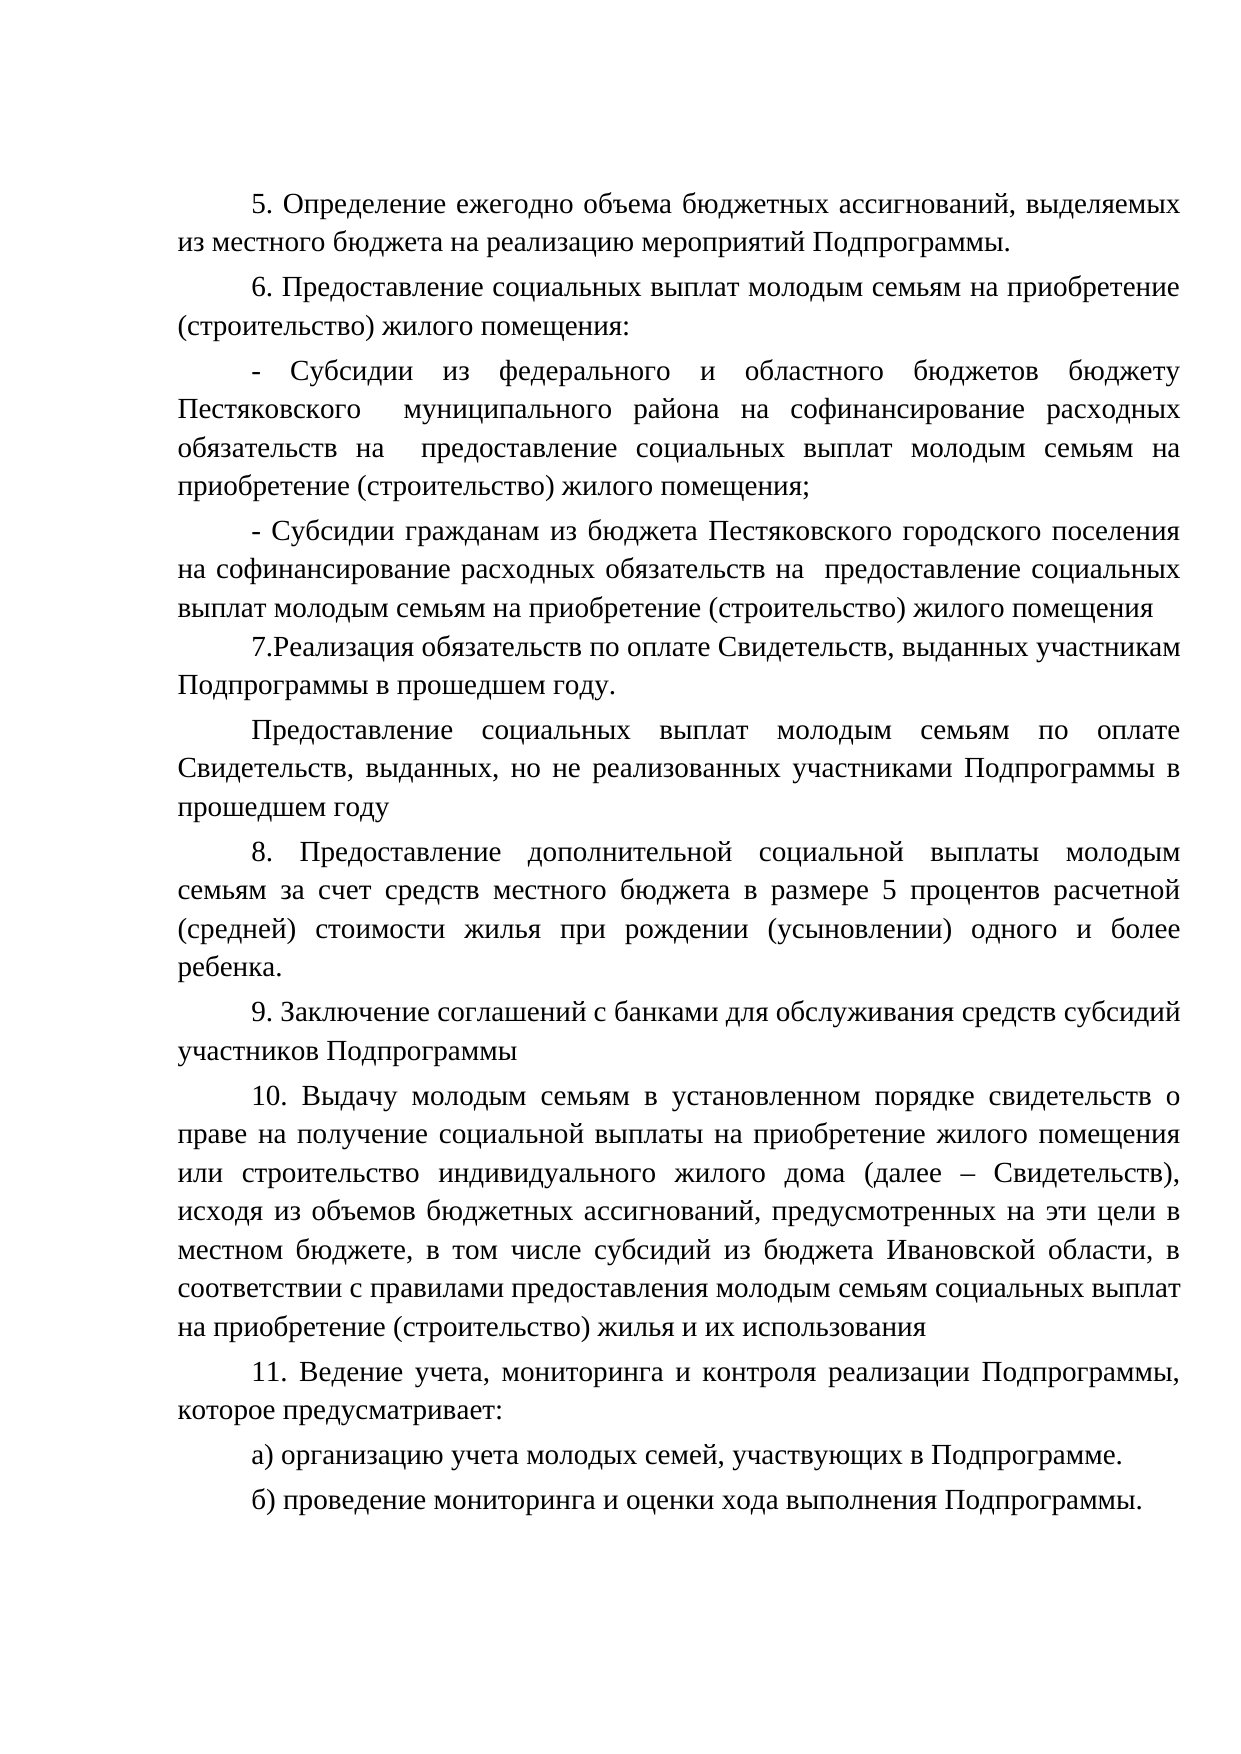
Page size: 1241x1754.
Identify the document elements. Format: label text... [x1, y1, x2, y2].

text 10. Выдачу молодым семьям в установленном порядке свидетельств о праве на получение социальной выплаты на приобретение жилого помещения или строительство индивидуального жилого дома (далее – Свидетельств), исходя из объемов бюджетных ассигнований, предусмотренных на эти цели в местном бюджете, в том числе субсидий из бюджета Ивановской области, в соответствии с правилами предоставления молодым семьям социальных выплат на приобретение (строительство) жилья и их использования [177, 1078, 1181, 1342]
text а) организацию учета молодых семей, участвующих в Подпрограмме. [177, 1437, 1181, 1471]
text б) проведение мониторинга и оценки хода выполнения Подпрограммы. [177, 1482, 1181, 1515]
text Предоставление социальных выплат молодым семьям по оплате Свидетельств, выданных, но не реализованных участниками Подпрограммы в прошедшем году [177, 712, 1181, 823]
text 9. Заключение соглашений с банками для обслуживания средств субсидий участников Подпрограммы [177, 994, 1181, 1066]
text 11. Ведение учета, мониторинга и контроля реализации Подпрограммы, которое предусматривает: [177, 1354, 1181, 1426]
text 7.Реализация обязательств по оплате Свидетельств, выданных участникам Подпрограммы в прошедшем году. [177, 629, 1181, 701]
text - Субсидии гражданам из бюджета Пестяковского городского поселения на софинансирование расходных обязательств на предоставление социальных выплат молодым семьям на приобретение (строительство) жилого помещения [177, 513, 1181, 624]
text 8. Предоставление дополнительной социальной выплаты молодым семьям за счет средств местного бюджета в размере 5 процентов расчетной (средней) стоимости жилья при рождении (усыновлении) одного и более ребенка. [177, 834, 1181, 983]
text - Субсидии из федерального и областного бюджетов бюджету Пестяковского муниципального района на софинансирование расходных обязательств на предоставление социальных выплат молодым семьям на приобретение (строительство) жилого помещения; [177, 353, 1181, 502]
text 6. Предоставление социальных выплат молодым семьям на приобретение (строительство) жилого помещения: [177, 269, 1181, 341]
text 5. Определение ежегодно объема бюджетных ассигнований, выделяемых из местного бюджета на реализацию мероприятий Подпрограммы. [177, 186, 1181, 258]
